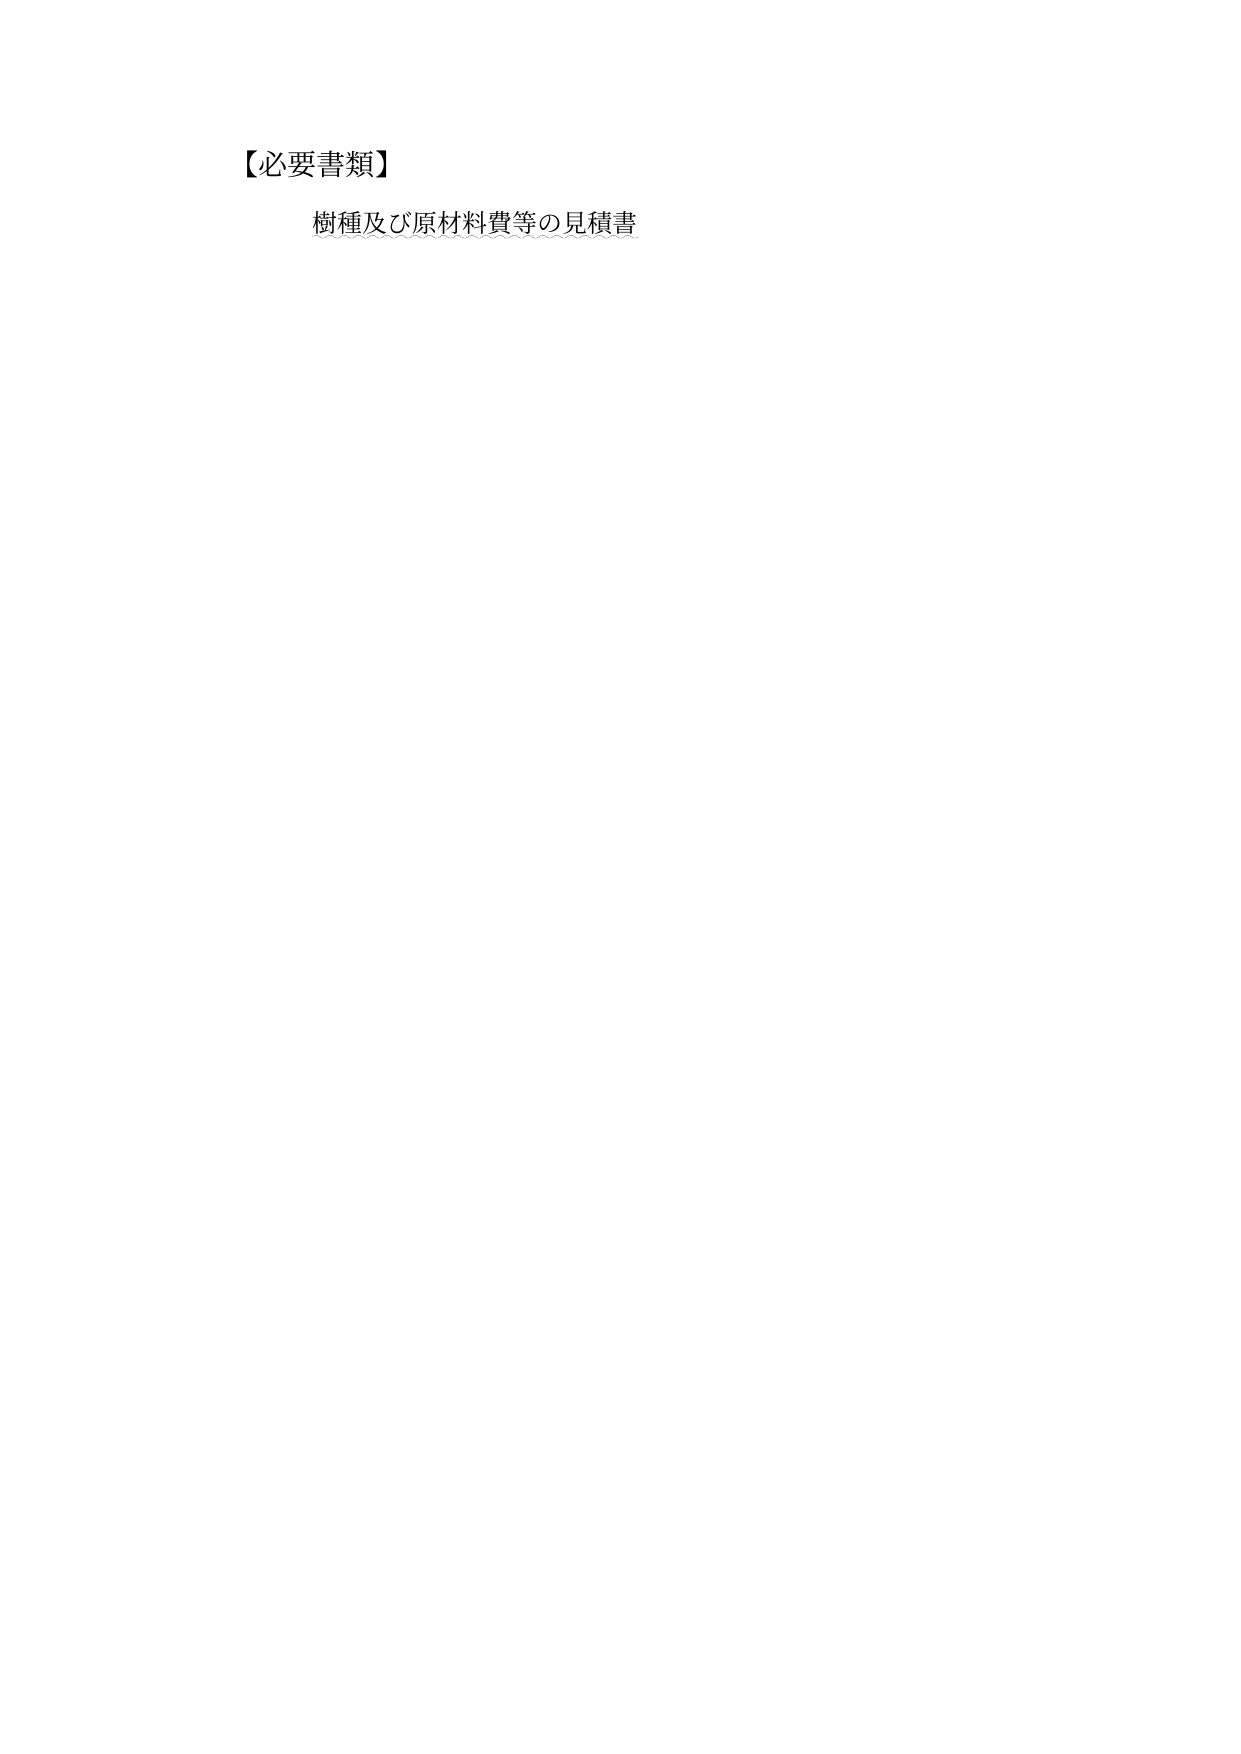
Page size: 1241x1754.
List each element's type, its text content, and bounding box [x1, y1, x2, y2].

text 【必要書類】 [112, 123, 1128, 202]
text 樹種及び原材料費等の見積書 [112, 202, 1128, 242]
